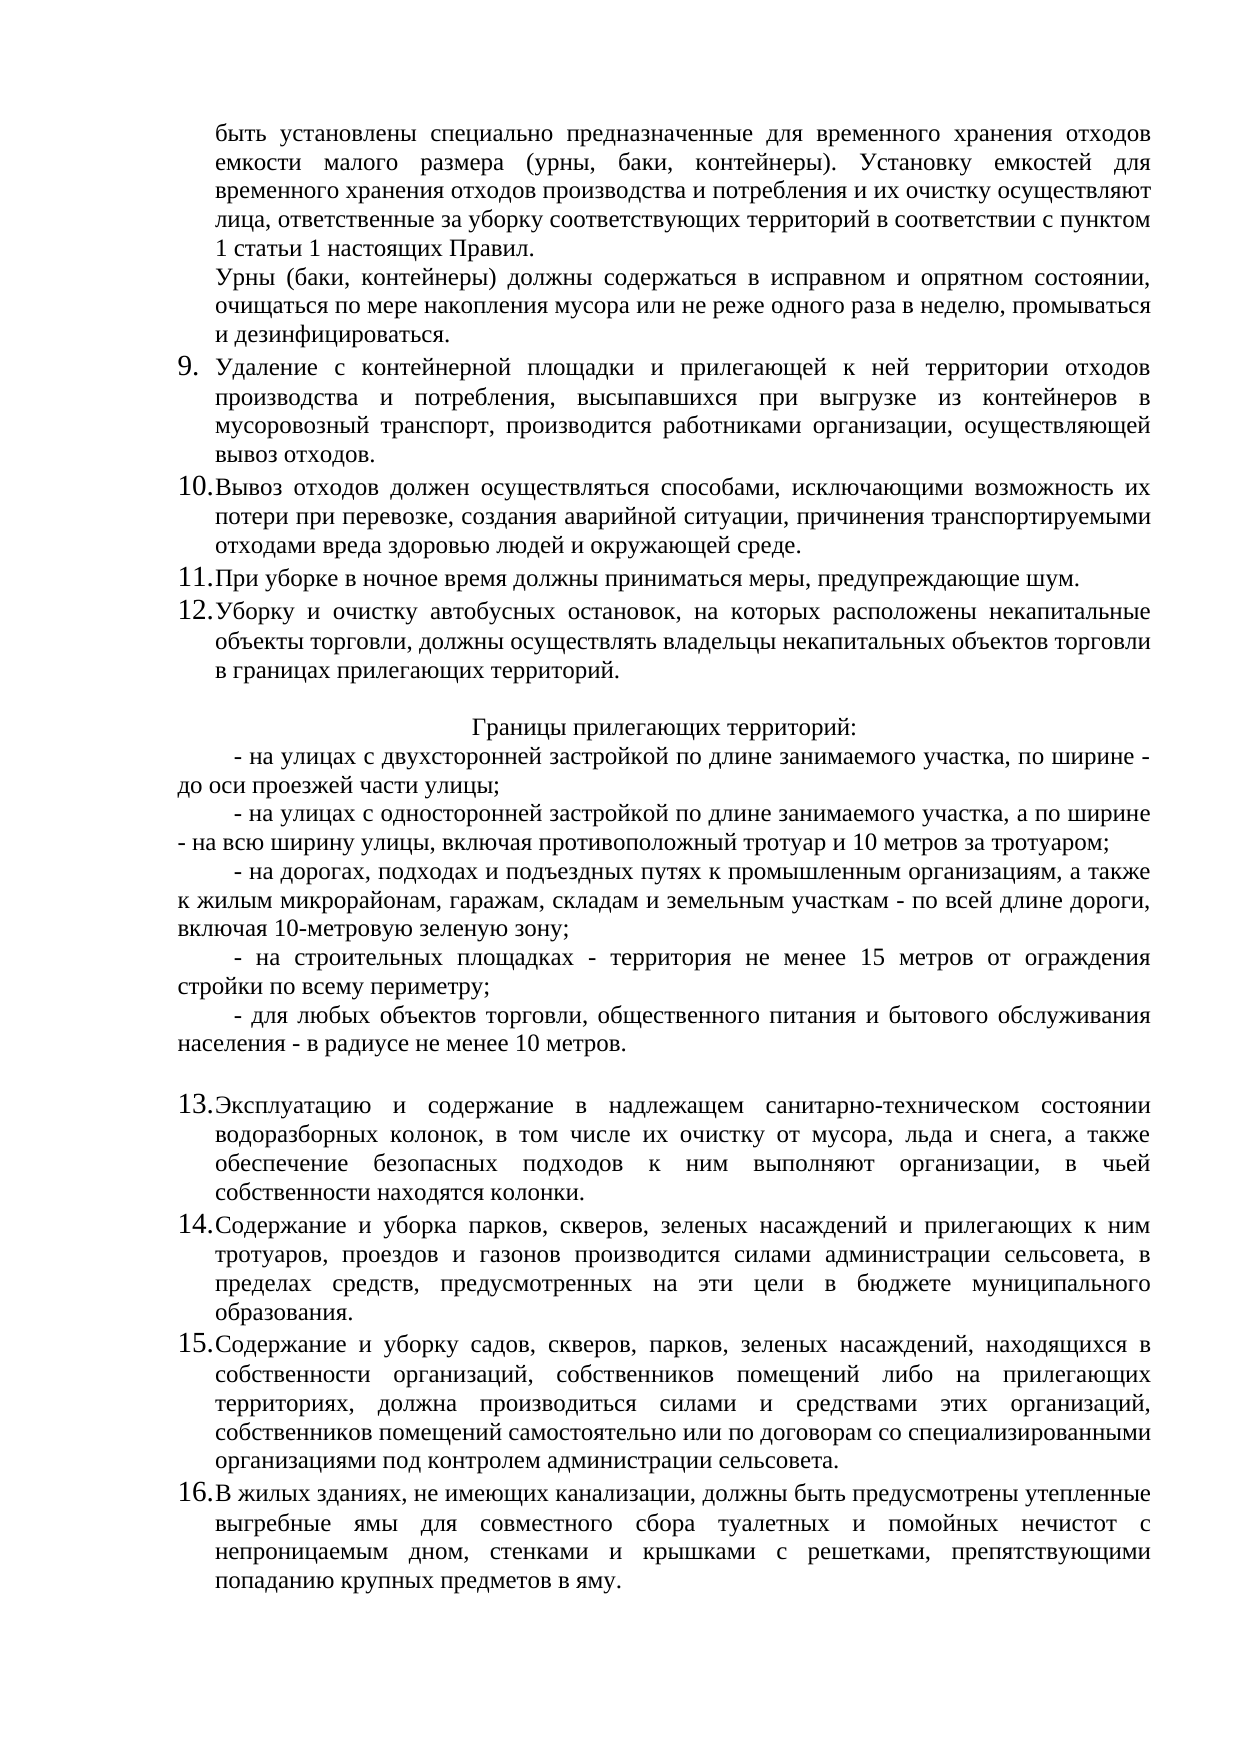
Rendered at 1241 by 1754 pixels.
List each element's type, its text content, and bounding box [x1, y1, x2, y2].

text - для любых объектов торговли, общественного питания и бытового обслуживания населения - в радиусе не менее . [177, 1000, 1152, 1057]
text Урны (баки, контейнеры) должны содержаться в исправном и опрятном состоянии, очищаться по мере накопления мусора или не реже одного раза в неделю, промываться и дезинфицироваться. [215, 262, 1152, 348]
text - на строительных площадках - территория не менее от ограждения стройки по всему периметру; [177, 942, 1152, 1000]
text Границы прилегающих территорий: [177, 712, 1152, 741]
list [177, 118, 1152, 262]
list Эксплуатацию и содержание в надлежащем санитарно-техническом состоянии водоразборных колонок, в том числе их очистку от мусора, льда и снега, а также обеспечение безопасных подходов к ним выполняют организации, в чьей собственности находятся колонки. [177, 1086, 1152, 1206]
text - на улицах с двухсторонней застройкой по длине занимаемого участка, по ширине - до оси проезжей части улицы; [177, 741, 1152, 798]
list Содержание и уборку садов, скверов, парков, зеленых насаждений, находящихся в собственности организаций, собственников помещений либо на прилегающих территориях, должна производиться силами и средствами этих организаций, собственников помещений самостоятельно или по договорам со специализированными организациями под контролем администрации сельсовета. [177, 1326, 1152, 1474]
list Удаление с контейнерной площадки и прилегающей к ней территории отходов производства и потребления, высыпавшихся при выгрузке из контейнеров в мусоровозный транспорт, производится работниками организации, осуществляющей вывоз отходов. [177, 348, 1152, 468]
list Вывоз отходов должен осуществляться способами, исключающими возможность их потери при перевозке, создания аварийной ситуации, причинения транспортируемыми отходами вреда здоровью людей и окружающей среде. [177, 468, 1152, 559]
list В жилых зданиях, не имеющих канализации, должны быть предусмотрены утепленные выгребные ямы для совместного сбора туалетных и помойных нечистот с непроницаемым дном, стенками и крышками с решетками, препятствующими попаданию крупных предметов в яму. [177, 1474, 1152, 1594]
list Содержание и уборка парков, скверов, зеленых насаждений и прилегающих к ним тротуаров, проездов и газонов производится силами администрации сельсовета, в пределах средств, предусмотренных на эти цели в бюджете муниципального образования. [177, 1206, 1152, 1326]
text - на дорогах, подходах и подъездных путях к промышленным организациям, а также к жилым микрорайонам, гаражам, складам и земельным участкам - по всей длине дороги, включая 10-метровую зеленую зону; [177, 856, 1152, 942]
list При уборке в ночное время должны приниматься меры, предупреждающие шум. [177, 559, 1152, 592]
list Уборку и очистку автобусных остановок, на которых расположены некапитальные объекты торговли, должны осуществлять владельцы некапитальных объектов торговли в границах прилегающих территорий. [177, 592, 1152, 683]
text - на улицах с односторонней застройкой по длине занимаемого участка, а по ширине - на всю ширину улицы, включая противоположный тротуар и за тротуаром; [177, 798, 1152, 856]
